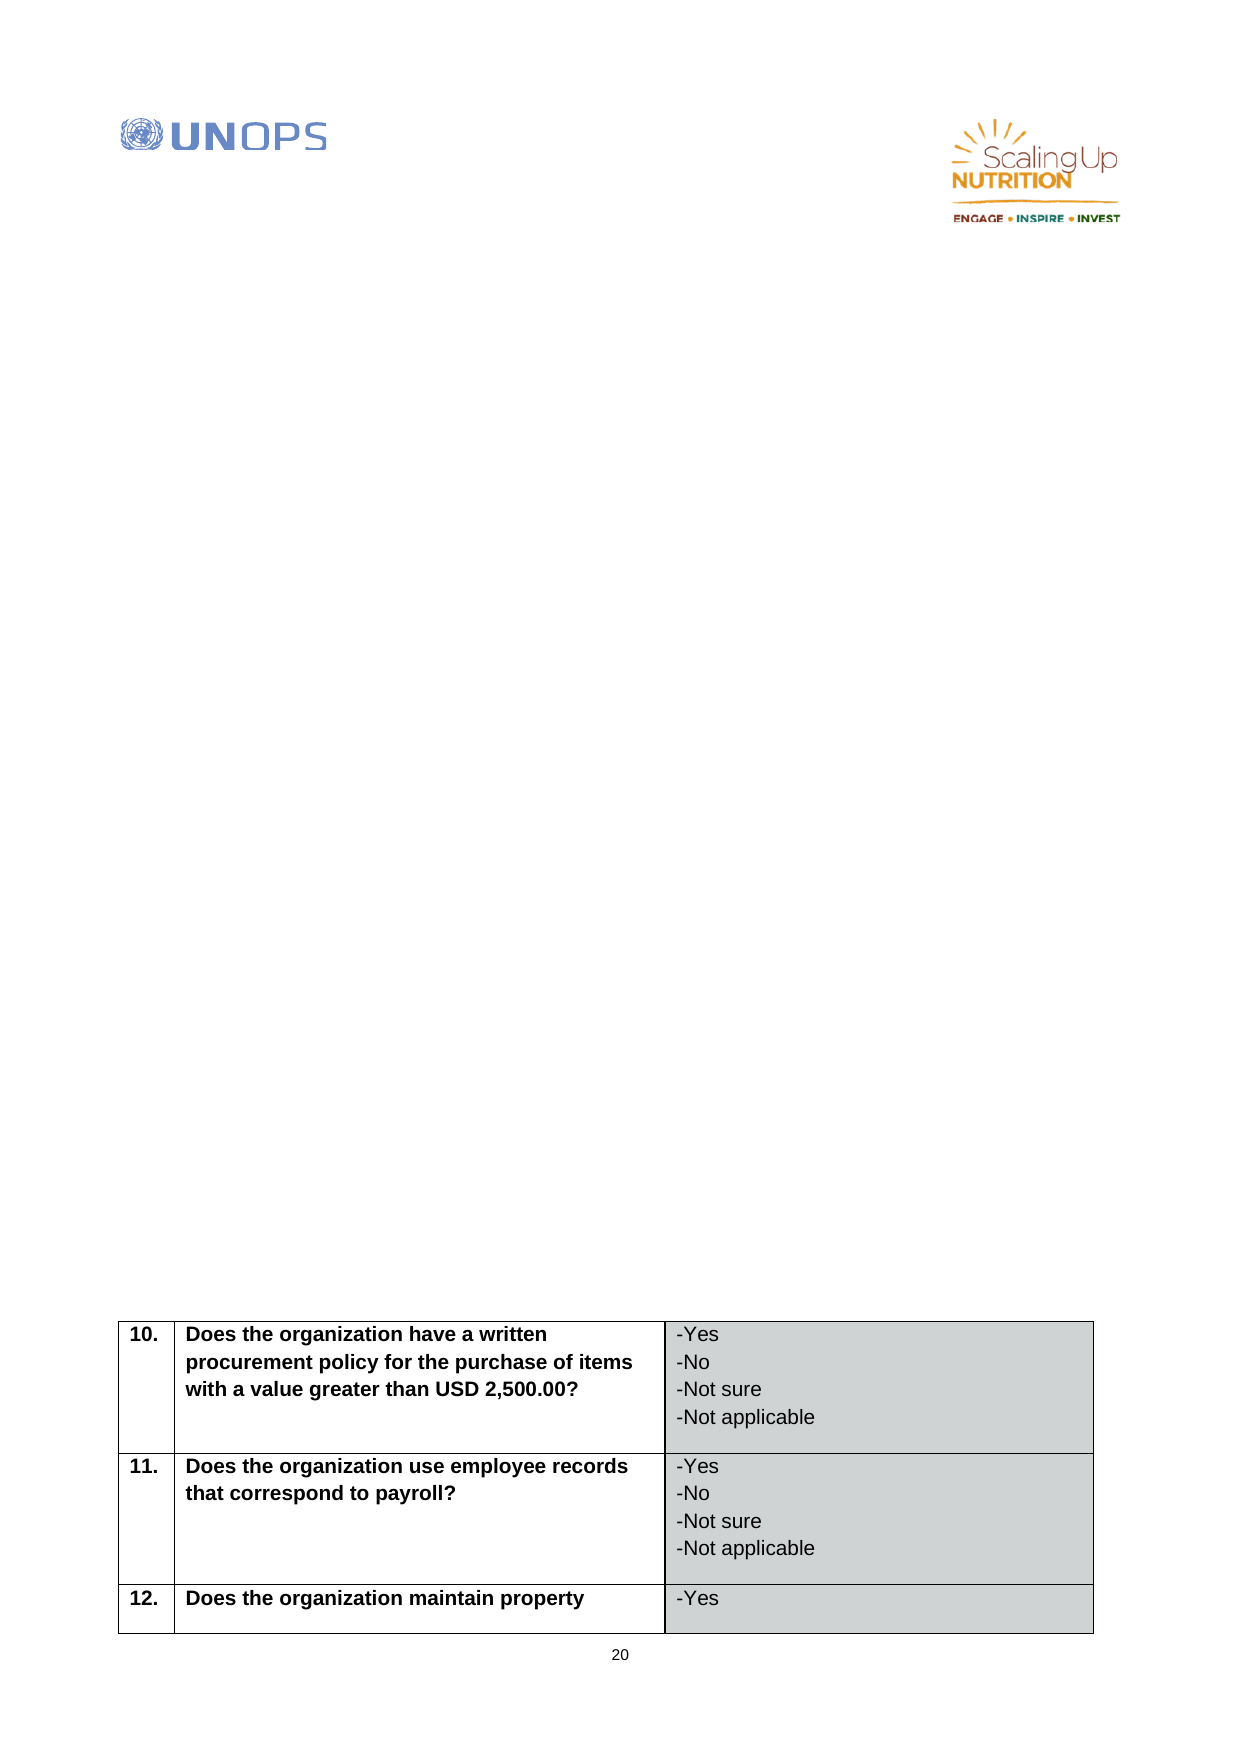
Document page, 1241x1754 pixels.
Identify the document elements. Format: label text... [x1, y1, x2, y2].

table_cell -Yes -No -Not sure -Not applicable [666, 1322, 1093, 1453]
table_cell Does the organization maintain property records of non-expendable equipment with an acquisition value of USD 500.00 or more? [175, 1585, 664, 1633]
table_cell -Yes -No -Not sure -Not applicable [666, 1585, 1093, 1633]
table_cell -Yes -No -Not sure -Not applicable [666, 1454, 1093, 1584]
table_cell Does the organization use employee records that correspond to payroll? [175, 1454, 664, 1584]
table_cell Does the organization have a written procurement policy for the purchase of items with a value greater than USD 2,500.00? [175, 1322, 664, 1453]
picture [946, 118, 1122, 221]
table_cell 12. [119, 1585, 174, 1633]
table_cell 10. [119, 1322, 174, 1453]
table_cell 11. [119, 1454, 174, 1584]
